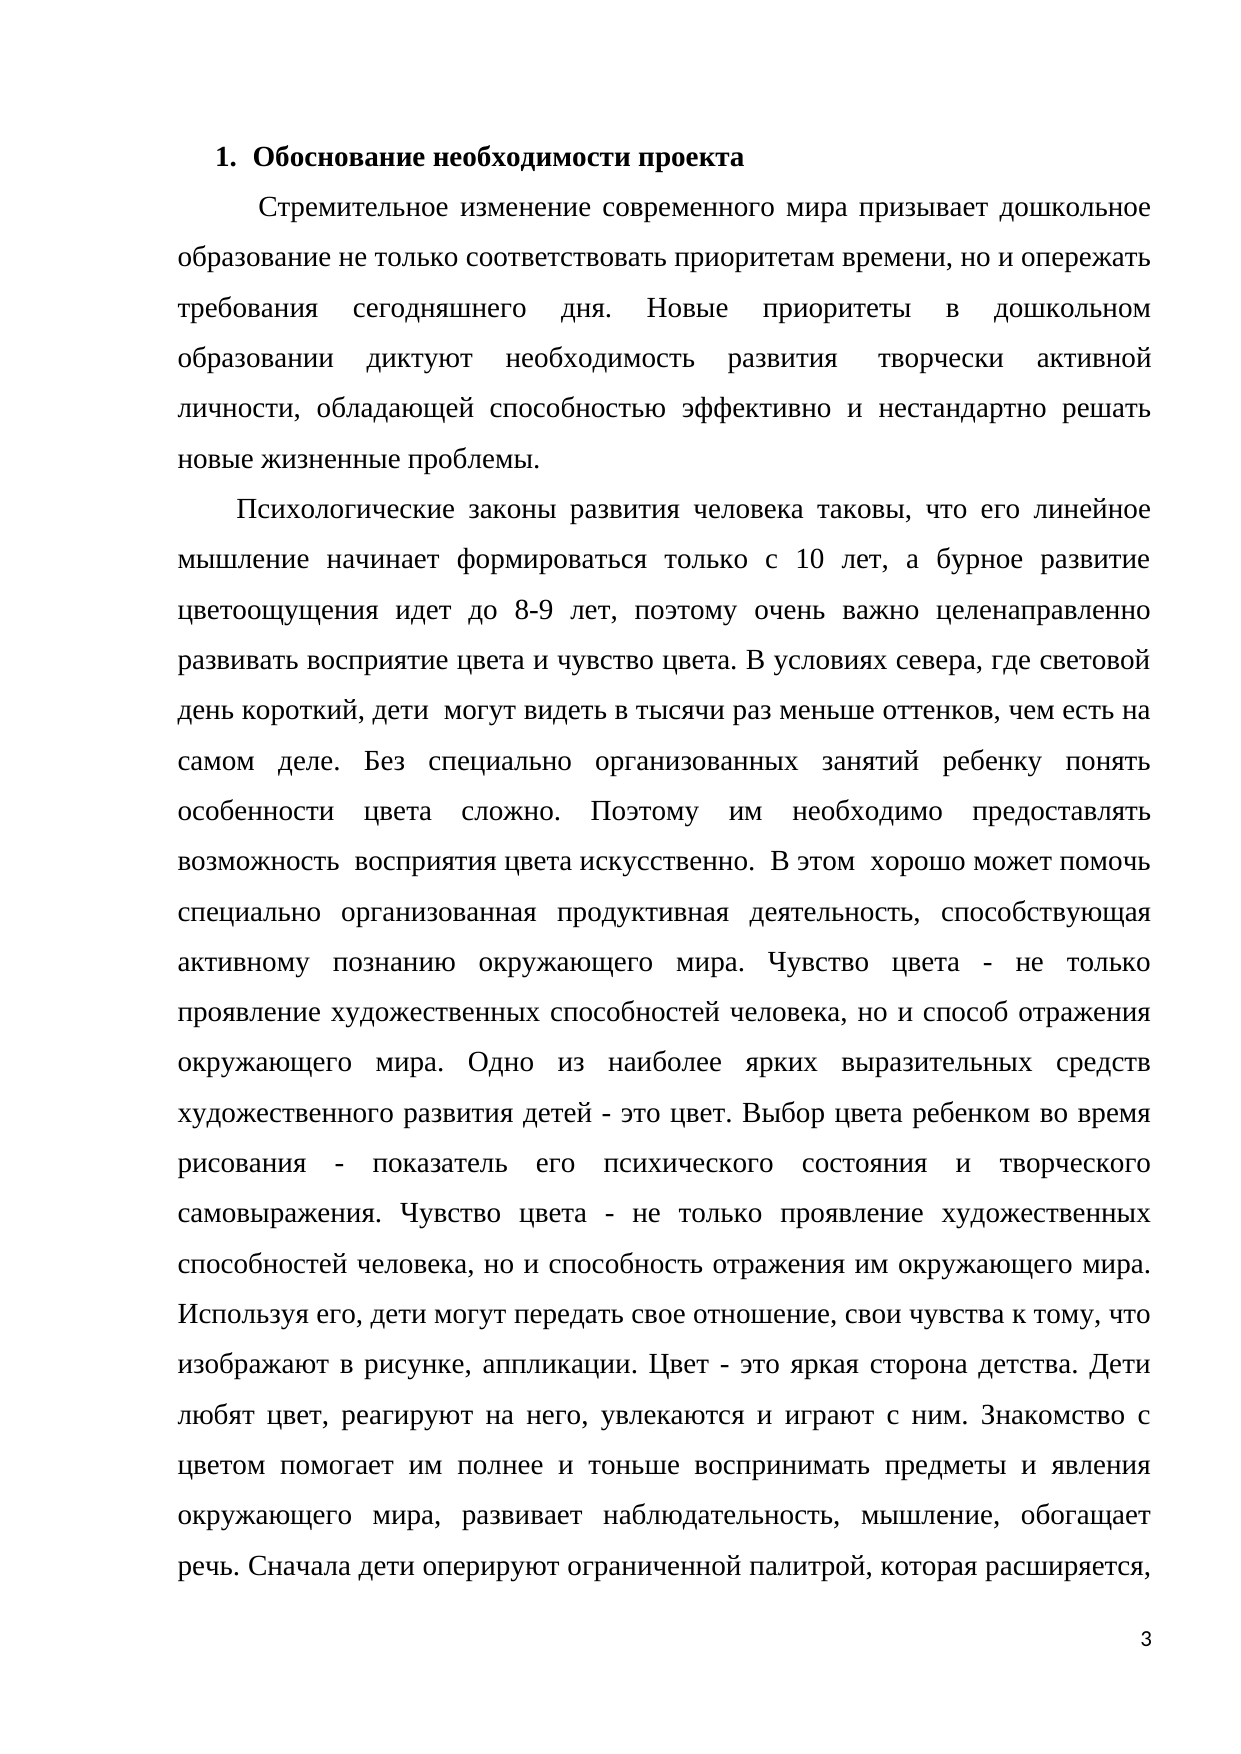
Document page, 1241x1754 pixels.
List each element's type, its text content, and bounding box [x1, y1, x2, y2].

text Стремительное изменение современного мира призывает дошкольное образование не только соответствовать приоритетам времени, но и опережать требования сегодняшнего дня. Новые приоритеты в дошкольном образовании диктуют необходимость развития творчески активной личности, обладающей способностью эффективно и нестандартно решать новые жизненные проблемы. [177, 189, 1152, 474]
list Обоснование необходимости проекта [215, 139, 1152, 172]
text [177, 491, 1152, 1581]
